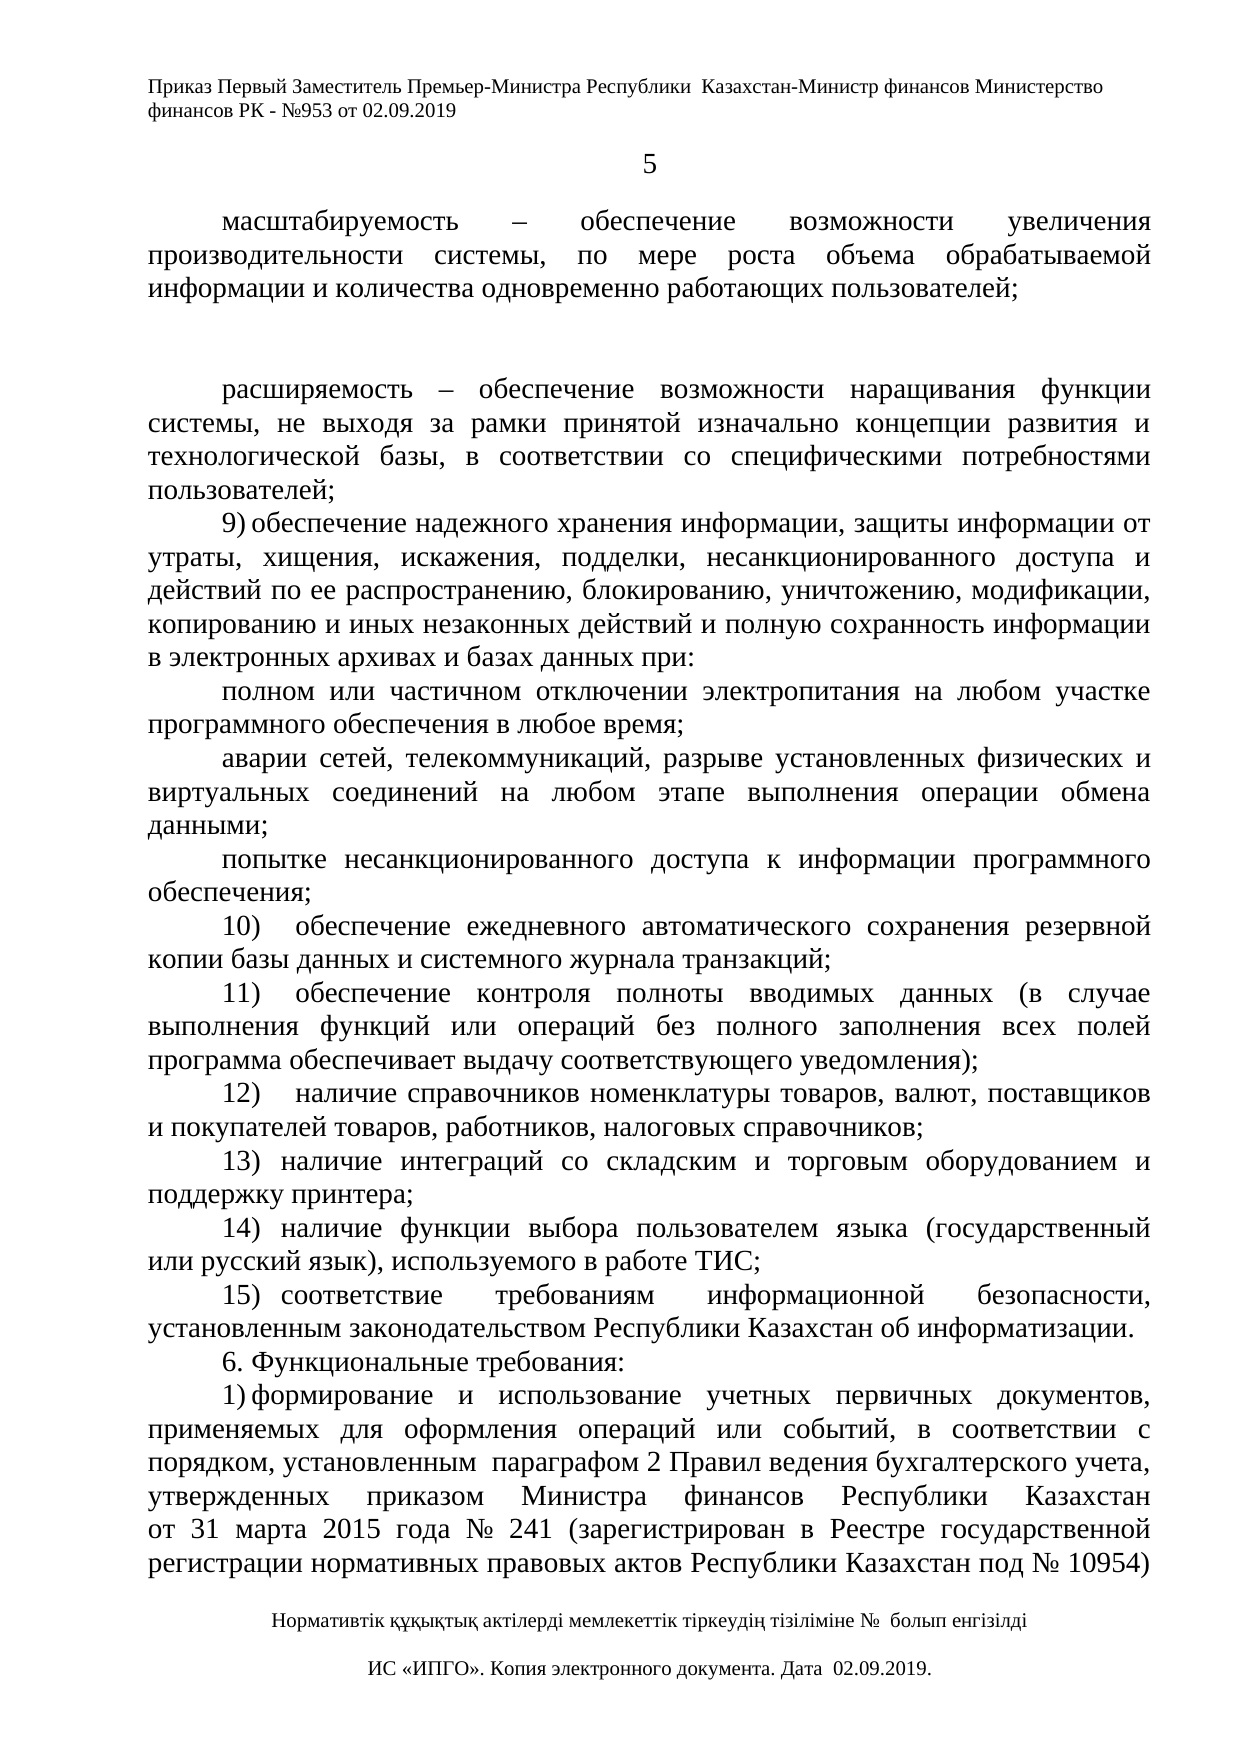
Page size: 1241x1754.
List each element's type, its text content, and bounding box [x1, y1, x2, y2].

list наличие справочников номенклатуры товаров, валют, поставщиков и покупателей товаров, работников, налоговых справочников; [148, 1076, 1152, 1143]
list соответствие требованиям информационной безопасности, установленным законодательством Республики Казахстан об информатизации. [148, 1277, 1152, 1344]
list обеспечение надежного хранения информации, защиты информации от утраты, хищения, искажения, подделки, несанкционированного доступа и действий по ее распространению, блокированию, уничтожению, модификации, копированию и иных незаконных действий и полную сохранность информации в электронных архивах и базах данных при: [148, 505, 1152, 673]
text масштабируемость – обеспечение возможности увеличения производительности системы, по мере роста объема обрабатываемой информации и количества одновременно работающих пользователей; [148, 203, 1152, 304]
list обеспечение контроля полноты вводимых данных (в случае выполнения функций или операций без полного заполнения всех полей программа обеспечивает выдачу соответствующего уведомления); [148, 975, 1152, 1076]
list наличие интеграций со складским и торговым оборудованием и поддержку принтера; [148, 1143, 1152, 1210]
list полном или частичном отключении электропитания на любом участке программного обеспечения в любое время; [148, 673, 1152, 740]
text расширяемость – обеспечение возможности наращивания функции системы, не выходя за рамки принятой изначально концепции развития и технологической базы, в соответствии со специфическими потребностями пользователей; [148, 371, 1152, 505]
list аварии сетей, телекоммуникаций, разрыве установленных физических и виртуальных соединений на любом этапе выполнения операции обмена данными; [148, 740, 1152, 841]
list Функциональные требования: [148, 1344, 1152, 1377]
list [148, 1377, 1152, 1579]
list попытке несанкционированного доступа к информации программного обеспечения; [148, 841, 1152, 908]
list обеспечение ежедневного автоматического сохранения резервной копии базы данных и системного журнала транзакций; [148, 908, 1152, 975]
list наличие функции выбора пользователем языка (государственный или русский язык), используемого в работе ТИС; [148, 1210, 1152, 1277]
